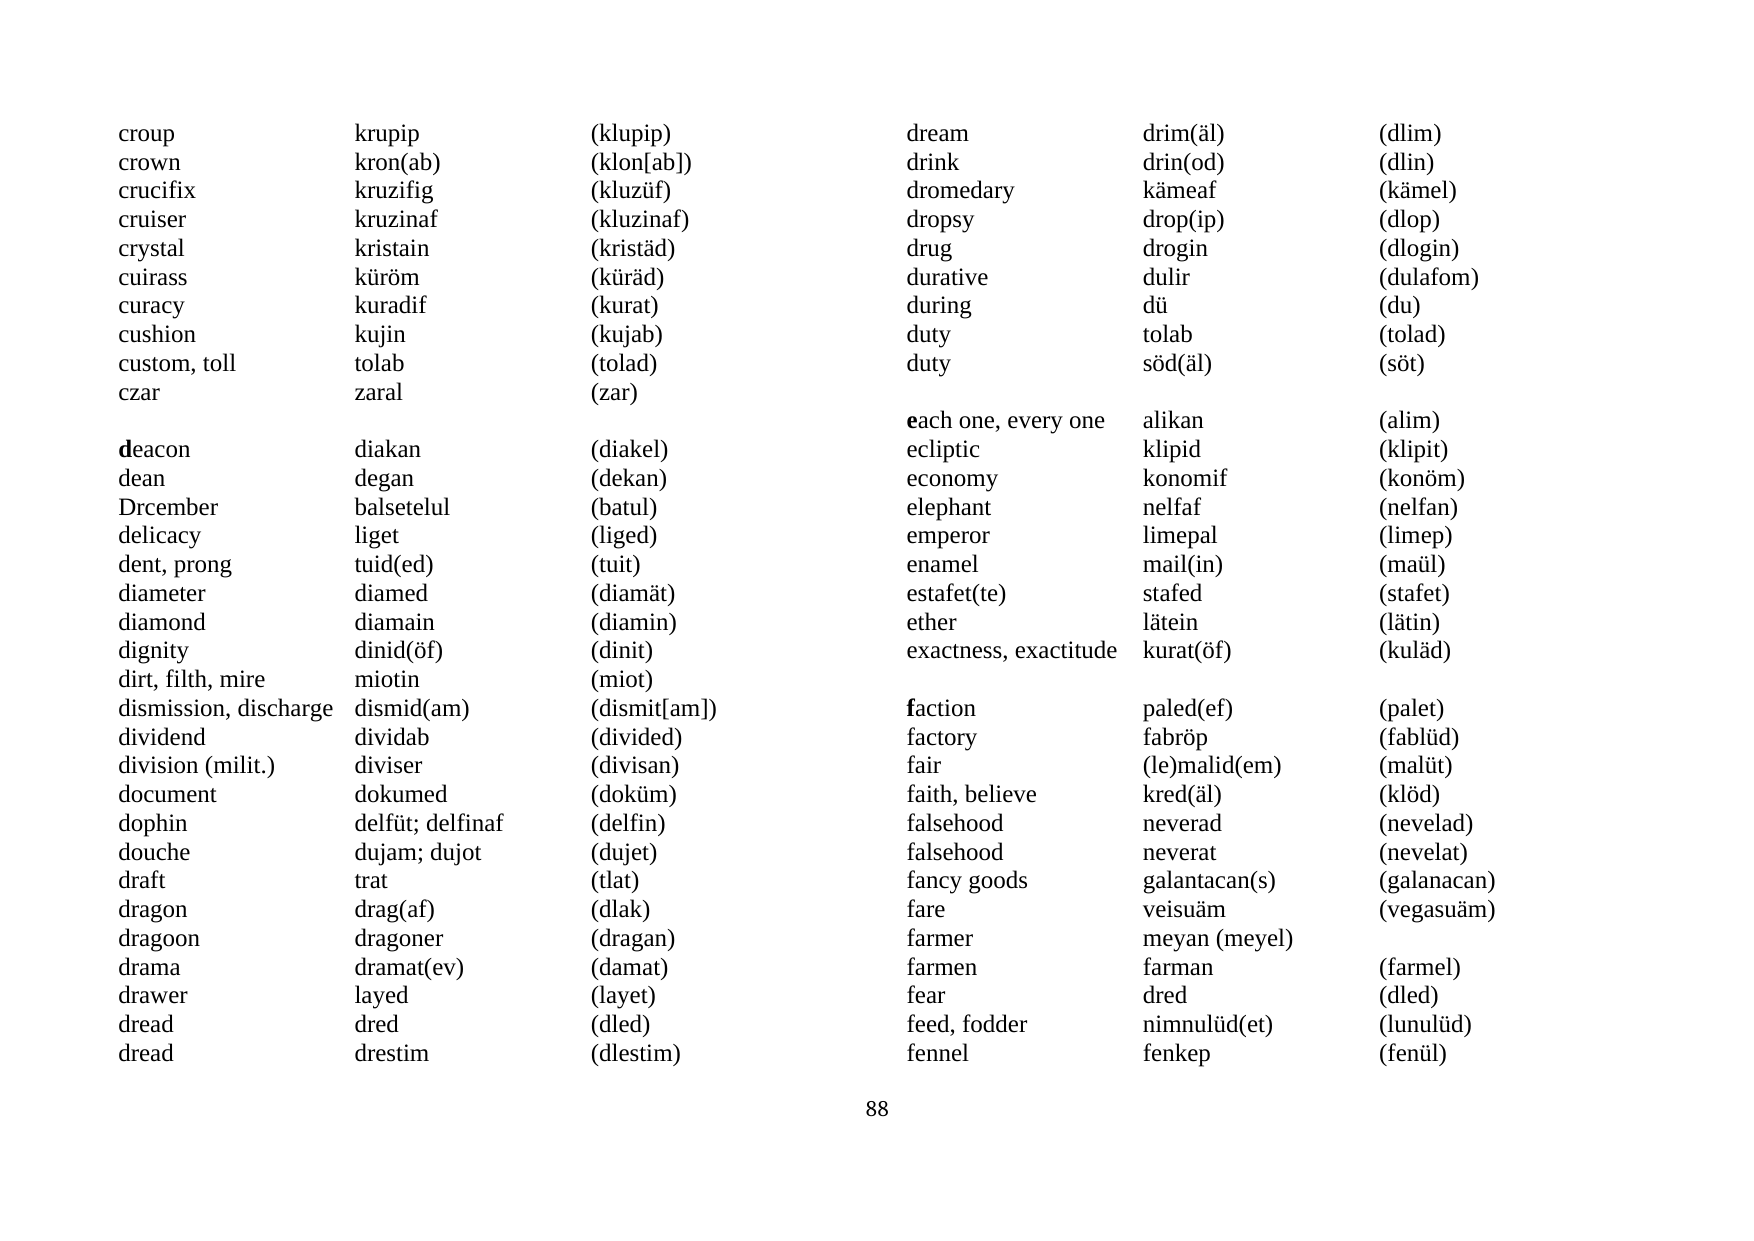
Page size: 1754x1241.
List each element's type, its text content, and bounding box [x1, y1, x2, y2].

text delicacy liget (liged) [118, 521, 847, 549]
text ecliptic klipid (klipit) [906, 434, 1636, 463]
text cruiser kruzinaf (kluzinaf) [118, 204, 847, 233]
text exactness, exactitude kurat(öf) (kuläd) [906, 636, 1636, 664]
text douche dujam; dujot (dujet) [118, 837, 847, 866]
text czar zaral (zar) [118, 377, 847, 406]
text enamel mail(in) (maül) [906, 549, 1636, 578]
text dividend dividab (divided) [118, 722, 847, 751]
text dismission, discharge dismid(am) (dismit[am]) [118, 693, 847, 722]
text crystal kristain (kristäd) [118, 233, 847, 262]
text duty tolab (tolad) [906, 319, 1636, 348]
text elephant nelfaf (nelfan) [906, 492, 1636, 521]
text diamond diamain (diamin) [118, 607, 847, 636]
text durative dulir (dulafom) [906, 262, 1636, 291]
text dread dred (dled) [118, 1009, 847, 1038]
text division (milit.) diviser (divisan) [118, 751, 847, 779]
text cushion kujin (kujab) [118, 319, 847, 348]
text crown kron(ab) (klon[ab]) [118, 147, 847, 176]
text drug drogin (dlogin) [906, 233, 1636, 262]
text economy konomif (konöm) [906, 463, 1636, 492]
text dignity dinid(öf) (dinit) [118, 636, 847, 664]
text estafet(te) stafed (stafet) [906, 578, 1636, 607]
text ether lätein (lätin) [906, 607, 1636, 636]
text dream drim(äl) (dlim) [906, 118, 1636, 147]
text croup krupip (klupip) [118, 118, 847, 147]
text dirt, filth, mire miotin (miot) [118, 664, 847, 693]
text dread drestim (dlestim) [118, 1038, 847, 1067]
text cuirass küröm (küräd) [118, 262, 847, 291]
text dropsy drop(ip) (dlop) [906, 204, 1636, 233]
text fear dred (dled) [906, 981, 1636, 1009]
text faith, believe kred(äl) (klöd) [906, 779, 1636, 808]
text farmer meyan (meyel) [906, 923, 1636, 952]
text crucifix kruzifig (kluzüf) [118, 176, 847, 204]
text factory fabröp (fablüd) [906, 722, 1636, 751]
text emperor limepal (limep) [906, 521, 1636, 549]
text curacy kuradif (kurat) [118, 291, 847, 319]
text dragon drag(af) (dlak) [118, 894, 847, 923]
text during dü (du) [906, 291, 1636, 319]
text dromedary kämeaf (kämel) [906, 176, 1636, 204]
text dragoon dragoner (dragan) [118, 923, 847, 952]
text faction paled(ef) (palet) [906, 693, 1636, 722]
text dean degan (dekan) [118, 463, 847, 492]
text document dokumed (doküm) [118, 779, 847, 808]
text falsehood neverat (nevelat) [906, 837, 1636, 866]
text custom, toll tolab (tolad) [118, 348, 847, 377]
text fennel fenkep (fenül) [906, 1038, 1636, 1067]
text fare veisuäm (vegasuäm) [906, 894, 1636, 923]
text dophin delfüt; delfinaf (delfin) [118, 808, 847, 837]
text deacon diakan (diakel) [118, 434, 847, 463]
text Drcember balsetelul (batul) [118, 492, 847, 521]
text fancy goods galantacan(s) (galanacan) [906, 866, 1636, 894]
text feed, fodder nimnulüd(et) (lunulüd) [906, 1009, 1636, 1038]
text diameter diamed (diamät) [118, 578, 847, 607]
text falsehood neverad (nevelad) [906, 808, 1636, 837]
text dent, prong tuid(ed) (tuit) [118, 549, 847, 578]
text fair (le)malid(em) (malüt) [906, 751, 1636, 779]
text farmen farman (farmel) [906, 952, 1636, 981]
text each one, every one alikan (alim) [906, 406, 1636, 434]
text drink drin(od) (dlin) [906, 147, 1636, 176]
text draft trat (tlat) [118, 866, 847, 894]
text drawer layed (layet) [118, 981, 847, 1009]
text duty söd(äl) (söt) [906, 348, 1636, 377]
text drama dramat(ev) (damat) [118, 952, 847, 981]
